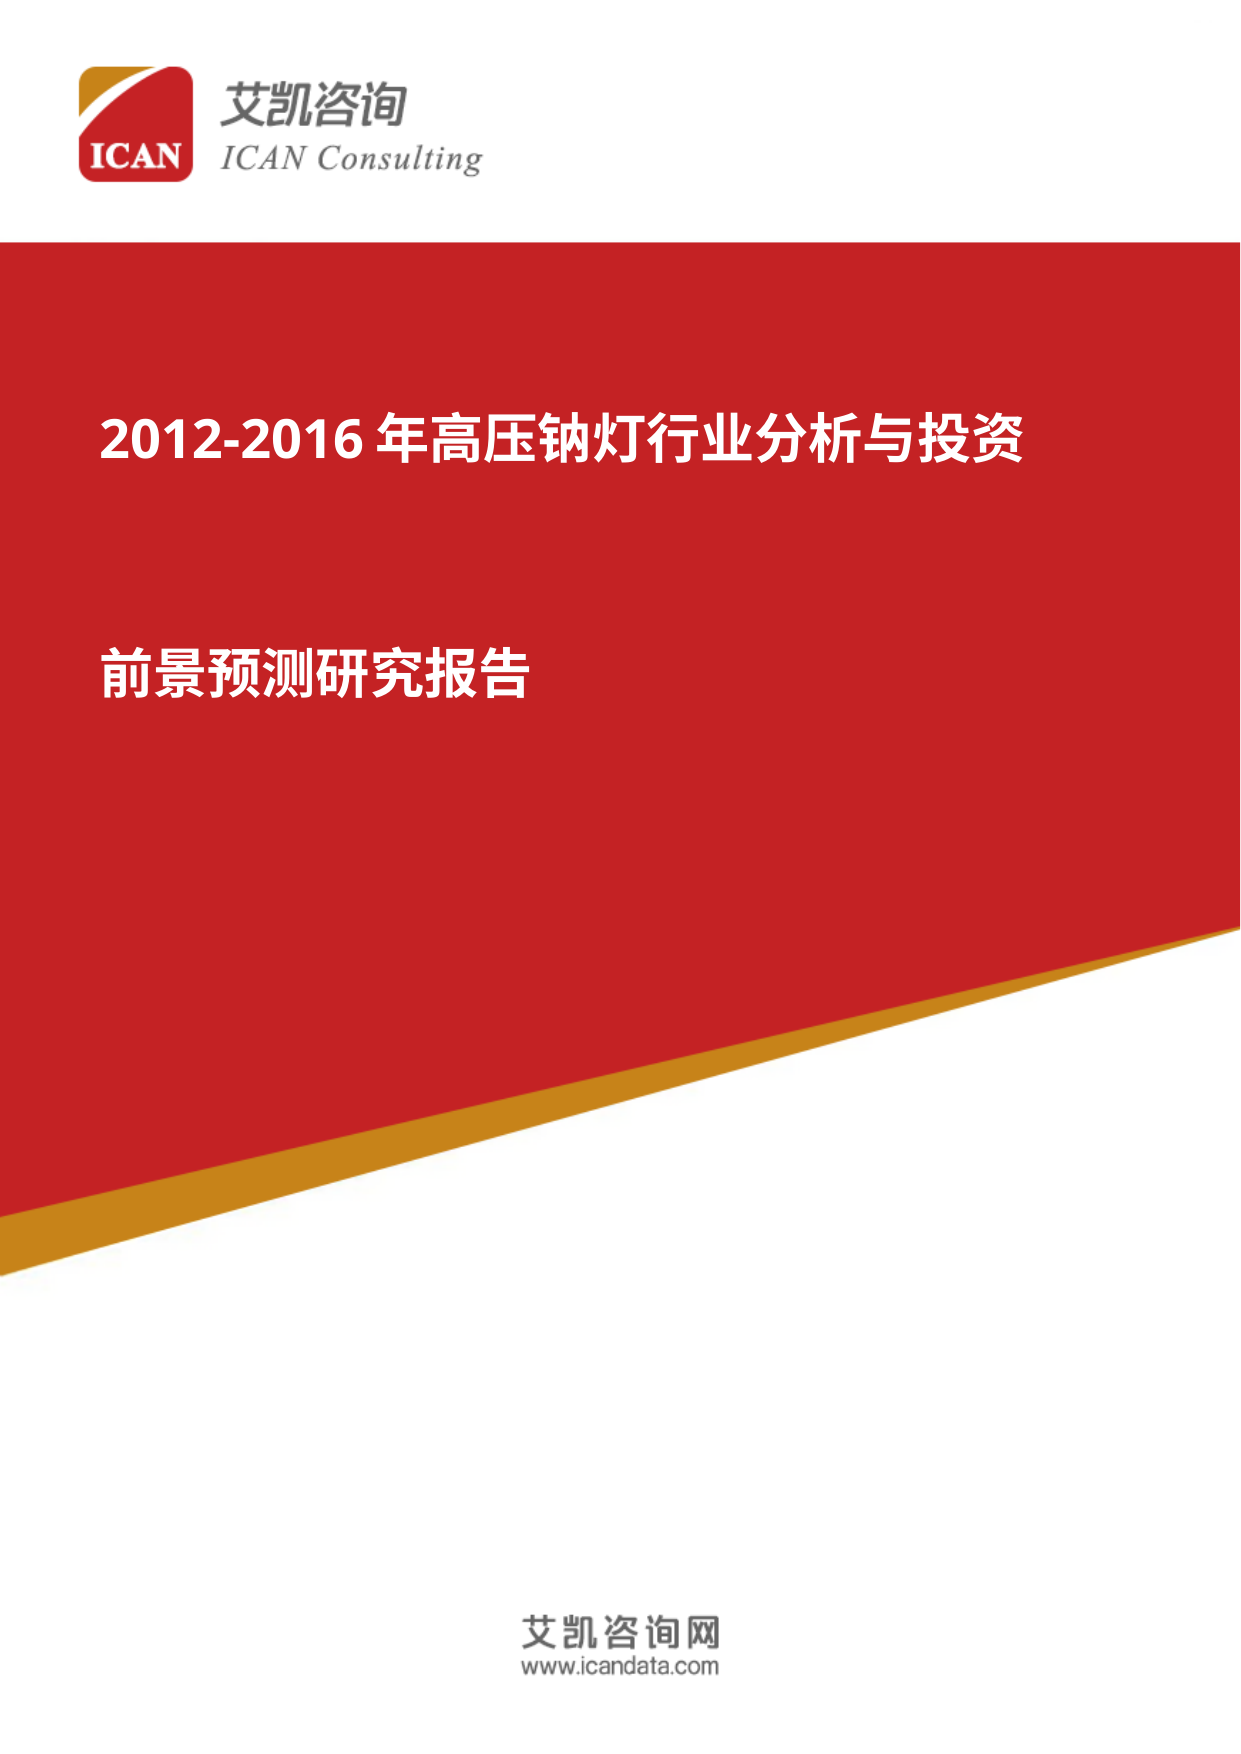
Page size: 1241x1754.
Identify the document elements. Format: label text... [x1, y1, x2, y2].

subtitle 2012-2016年高压钠灯行业分析与投资前景预测研究报告 [99, 386, 1053, 718]
picture [0, 5, 1241, 1754]
